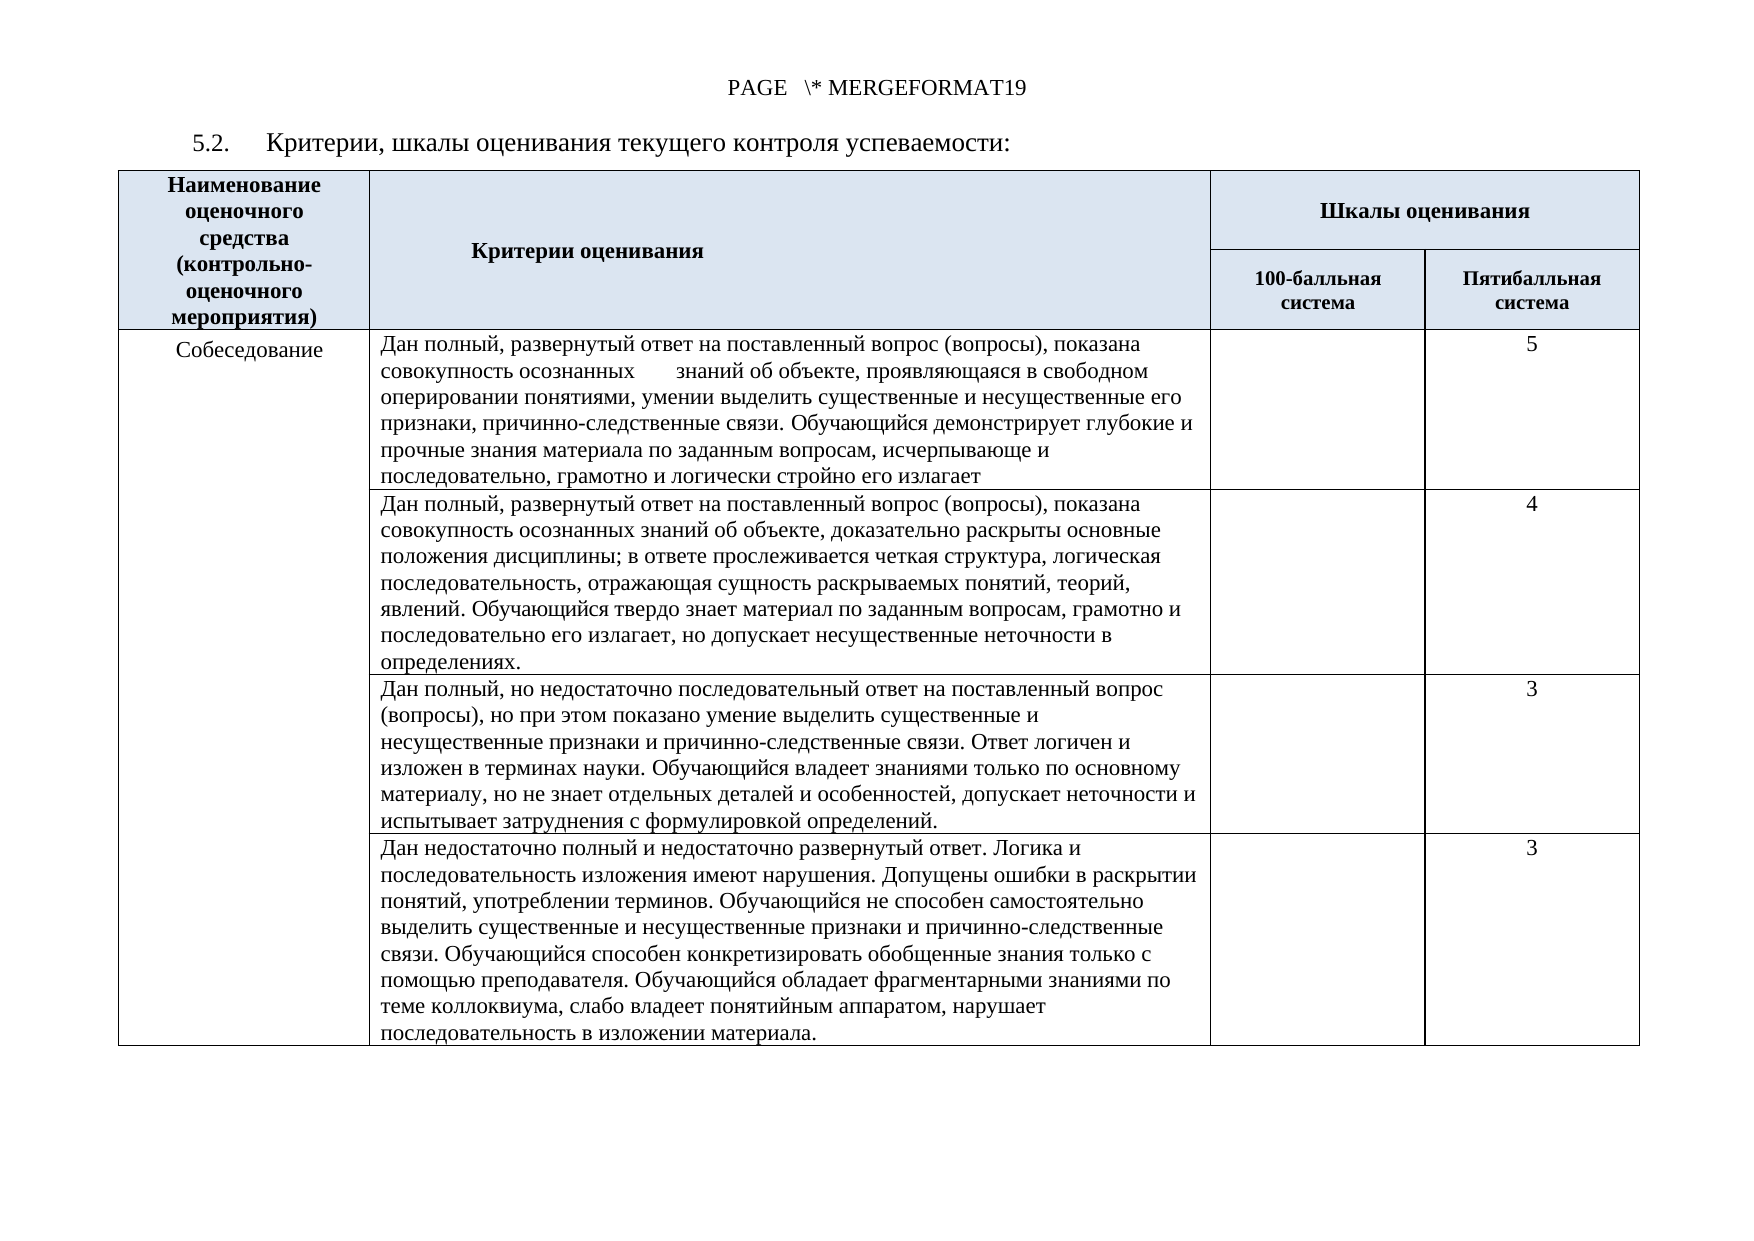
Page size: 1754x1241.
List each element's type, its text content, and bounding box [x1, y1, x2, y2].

table_cell [1211, 490, 1424, 674]
table_cell Пятибалльная система [1426, 250, 1639, 329]
table_cell 3 [1426, 675, 1639, 833]
table_cell 3 [1426, 834, 1639, 1045]
subtitle Критерии, шкалы оценивания текущего контроля успеваемости: [192, 127, 1636, 158]
table_header Шкалы оценивания [1211, 171, 1639, 249]
table_cell 100-балльная система [1211, 250, 1424, 329]
table_cell Дан полный, развернутый ответ на поставленный вопрос (вопросы), показана совокупность осознанных знаний об объекте, проявляющаяся в свободном оперировании понятиями, умении выделить существенные и несущественные его признаки, причинно-следственные связи. Обучающийся демонстрирует глубокие и прочные знания материала по заданным вопросам, исчерпывающе и последовательно, грамотно и логически стройно его излагает [370, 330, 1210, 488]
table_header Наименование оценочного средства (контрольно-оценочного мероприятия) [119, 171, 369, 329]
table_cell Дан недостаточно полный и недостаточно развернутый ответ. Логика и последовательность изложения имеют нарушения. Допущены ошибки в раскрытии понятий, употреблении терминов. Обучающийся не способен самостоятельно выделить существенные и несущественные признаки и причинно-следственные связи. Обучающийся способен конкретизировать обобщенные знания только с помощью преподавателя. Обучающийся обладает фрагментарными знаниями по теме коллоквиума, слабо владеет понятийным аппаратом, нарушает последовательность в изложении материала. [370, 834, 1210, 1045]
table_cell 4 [1426, 490, 1639, 674]
table_cell Дан полный, но недостаточно последовательный ответ на поставленный вопрос (вопросы), но при этом показано умение выделить существенные и несущественные признаки и причинно-следственные связи. Ответ логичен и изложен в терминах науки. Обучающийся владеет знаниями только по основному материалу, но не знает отдельных деталей и особенностей, допускает неточности и испытывает затруднения с формулировкой определений. [370, 675, 1210, 833]
table_cell Собеседование [119, 330, 369, 1045]
table_cell Дан полный, развернутый ответ на поставленный вопрос (вопросы), показана совокупность осознанных знаний об объекте, доказательно раскрыты основные положения дисциплины; в ответе прослеживается четкая структура, логическая последовательность, отражающая сущность раскрываемых понятий, теорий, явлений. Обучающийся твердо знает материал по заданным вопросам, грамотно и последовательно его излагает, но допускает несущественные неточности в определениях. [370, 490, 1210, 674]
table_cell 5 [1426, 330, 1639, 488]
table_header Критерии оценивания [370, 171, 1210, 329]
table_cell [1211, 330, 1424, 488]
table_cell [1211, 675, 1424, 833]
table_cell [1211, 834, 1424, 1045]
